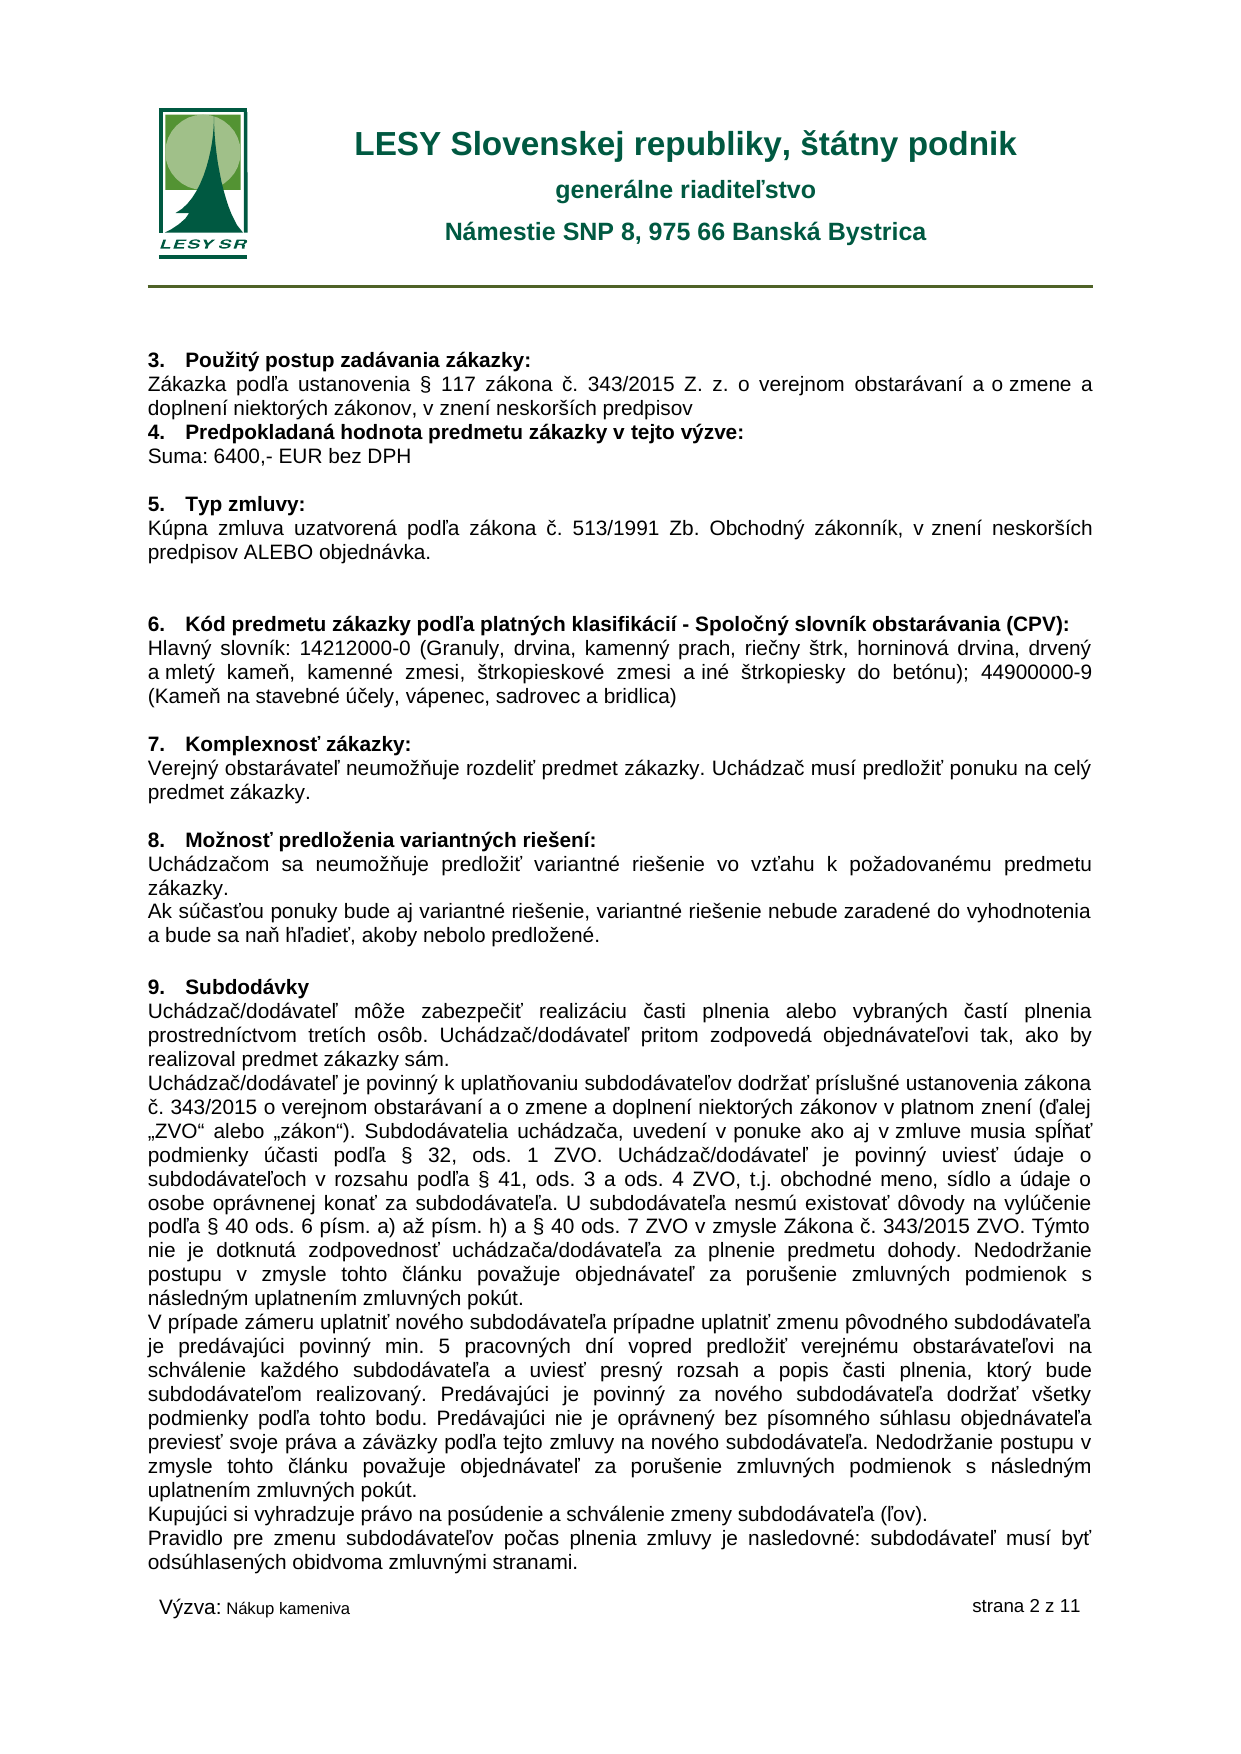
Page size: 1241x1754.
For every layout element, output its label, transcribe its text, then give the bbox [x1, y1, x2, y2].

list Predpokladaná hodnota predmetu zákazky v tejto výzve: [148, 420, 1093, 444]
text Uchádzačom sa neumožňuje predložiť variantné riešenie vo vzťahu k požadovanému predmetu zákazky. [148, 851, 1093, 899]
list Subdodávky [148, 975, 1093, 999]
text Pravidlo pre zmenu subdodávateľov počas plnenia zmluvy je nasledovné: subdodávateľ musí byť odsúhlasených obidvoma zmluvnými stranami. [148, 1526, 1093, 1574]
list Komplexnosť zákazky: [148, 732, 1093, 756]
list Typ zmluvy: [148, 492, 1093, 516]
list Použitý postup zadávania zákazky: [148, 348, 1093, 372]
text Verejný obstarávateľ neumožňuje rozdeliť predmet zákazky. Uchádzač musí predložiť ponuku na celý predmet zákazky. [148, 756, 1093, 803]
text Zákazka podľa ustanovenia § 117 zákona č. 343/2015 Z. z. o verejnom obstarávaní a o zmene a doplnení niektorých zákonov, v znení neskorších predpisov [148, 372, 1093, 420]
list Možnosť predloženia variantných riešení: [148, 827, 1093, 851]
text Ak súčasťou ponuky bude aj variantné riešenie, variantné riešenie nebude zaradené do vyhodnotenia a bude sa naň hľadieť, akoby nebolo predložené. [148, 899, 1093, 947]
text Kupujúci si vyhradzuje právo na posúdenie a schválenie zmeny subdodávateľa (ľov). [148, 1502, 1093, 1526]
text Kúpna zmluva uzatvorená podľa zákona č. 513/1991 Zb. Obchodný zákonník, v znení neskorších predpisov ALEBO objednávka. [148, 516, 1093, 564]
text Uchádzač/dodávateľ môže zabezpečiť realizáciu časti plnenia alebo vybraných častí plnenia prostredníctvom tretích osôb. Uchádzač/dodávateľ pritom zodpovedá objednávateľovi tak, ako by realizoval predmet zákazky sám. [148, 999, 1093, 1071]
text Suma: 6400,- EUR bez DPH [148, 444, 1093, 468]
list Kód predmetu zákazky podľa platných klasifikácií - Spoločný slovník obstarávania (CPV): [148, 612, 1093, 636]
text Hlavný slovník: 14212000-0 (Granuly, drvina, kamenný prach, riečny štrk, horninová drvina, drvený a mletý kameň, kamenné zmesi, štrkopieskové zmesi a iné štrkopiesky do betónu); 44900000-9 (Kameň na stavebné účely, vápenec, sadrovec a bridlica) [148, 636, 1093, 708]
text V prípade zámeru uplatniť nového subdodávateľa prípadne uplatniť zmenu pôvodného subdodávateľa je predávajúci povinný min. 5 pracovných dní vopred predložiť verejnému obstarávateľovi na schválenie každého subdodávateľa a uviesť presný rozsah a popis časti plnenia, ktorý bude subdodávateľom realizovaný. Predávajúci je povinný za nového subdodávateľa dodržať všetky podmienky podľa tohto bodu. Predávajúci nie je oprávnený bez písomného súhlasu objednávateľa previesť svoje práva a záväzky podľa tejto zmluvy na nového subdodávateľa. Nedodržanie postupu v zmysle tohto článku považuje objednávateľ za porušenie zmluvných podmienok s následným uplatnením zmluvných pokút. [148, 1310, 1093, 1502]
text Uchádzač/dodávateľ je povinný k uplatňovaniu subdodávateľov dodržať príslušné ustanovenia zákona č. 343/2015 o verejnom obstarávaní a o zmene a doplnení niektorých zákonov v platnom znení (ďalej „ZVO“ alebo „zákon“). Subdodávatelia uchádzača, uvedení v ponuke ako aj v zmluve musia spĺňať podmienky účasti podľa § 32, ods. 1 ZVO. Uchádzač/dodávateľ je povinný uviesť údaje o subdodávateľoch v rozsahu podľa § 41, ods. 3 a ods. 4 ZVO, t.j. obchodné meno, sídlo a údaje o osobe oprávnenej konať za subdodávateľa. U subdodávateľa nesmú existovať dôvody na vylúčenie podľa § 40 ods. 6 písm. a) až písm. h) a § 40 ods. 7 ZVO v zmysle Zákona č. 343/2015 ZVO. Týmto nie je dotknutá zodpovednosť uchádzača/dodávateľa za plnenie predmetu dohody. Nedodržanie postupu v zmysle tohto článku považuje objednávateľ za porušenie zmluvných podmienok s následným uplatnením zmluvných pokút. [148, 1071, 1093, 1310]
